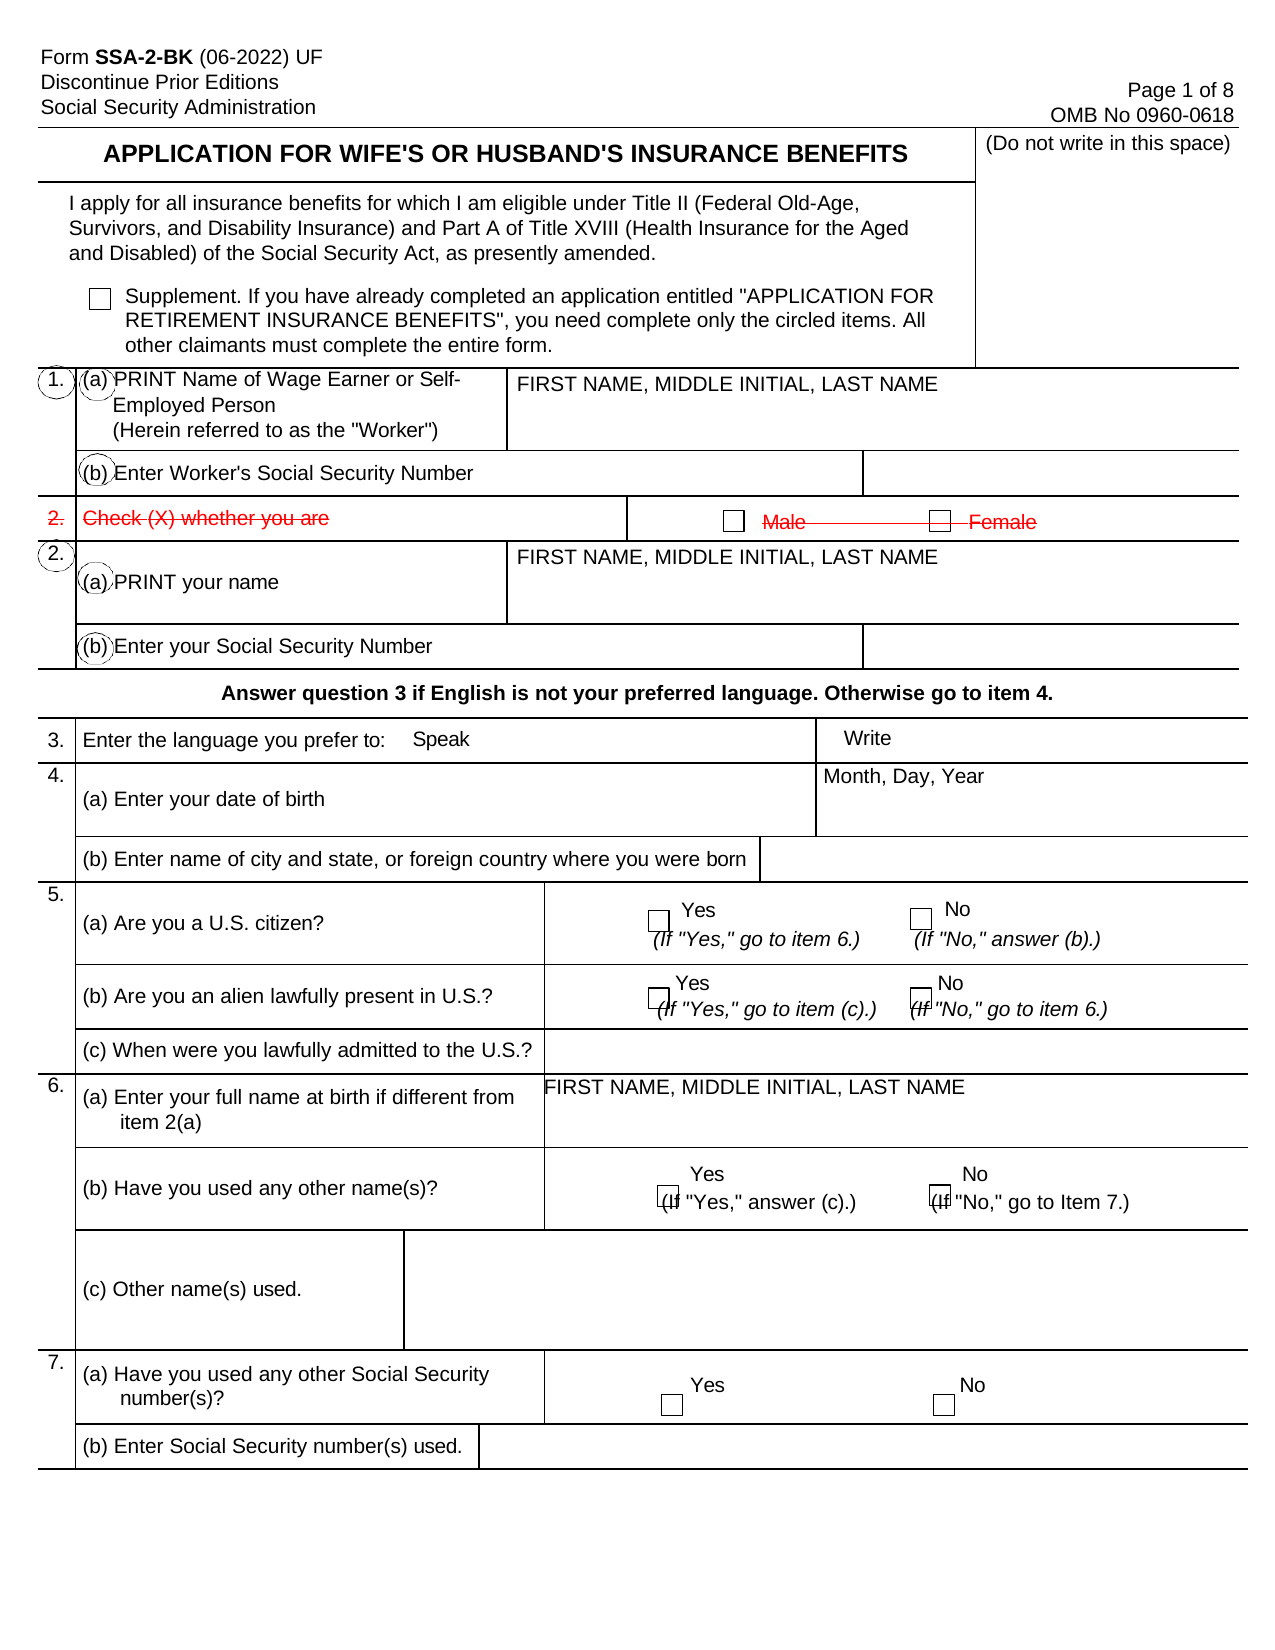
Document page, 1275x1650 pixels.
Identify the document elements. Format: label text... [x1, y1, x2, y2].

table_cell (b) Enter name of city and state, or foreign country where you were born [76, 837, 759, 881]
text OMB No 0960-0618 [1034, 102, 1234, 126]
table_cell Check (X) whether you are [77, 497, 626, 540]
table_cell (b) Are you an alien lawfully present in U.S.? [76, 965, 544, 1028]
table_header 3. [38, 719, 75, 762]
table_header (Do not write in this space) [976, 128, 1239, 367]
table_cell Yes No (If "Yes," answer (c).) (If "No," go to Item 7.) [545, 1148, 1248, 1229]
table_cell 1. [38, 369, 75, 495]
table_cell (a) Are you a U.S. citizen? [76, 883, 544, 964]
table_cell Male Female [628, 497, 1239, 540]
table_cell (a) Enter your date of birth [76, 764, 815, 836]
table_cell (c) When were you lawfully admitted to the U.S.? [76, 1030, 544, 1073]
table_cell Month, Day, Year [817, 764, 1248, 836]
table_cell 4. [38, 764, 75, 881]
table_cell FIRST NAME, MIDDLE INITIAL, LAST NAME [508, 542, 1239, 623]
table_cell (a) PRINT Name of Wage Earner or Self- Employed Person (Herein referred to as the "Worker") [77, 369, 506, 449]
table_cell Yes No (If "Yes," go to item (c).) (If "No," go to item 6.) [545, 965, 1248, 1028]
table_header APPLICATION FOR WIFE'S OR HUSBAND'S INSURANCE BENEFITS [38, 128, 975, 181]
table_cell (b) Have you used any other name(s)? [76, 1148, 544, 1229]
table_cell [864, 451, 1239, 495]
table_header Enter the language you prefer to: Speak [76, 719, 815, 762]
table_header Write [817, 719, 1248, 762]
table_cell Yes No [545, 1351, 1248, 1423]
table_cell (b) Enter your Social Security Number [77, 625, 862, 668]
table_cell 6. [38, 1075, 75, 1349]
table_cell [405, 1231, 1248, 1349]
table_cell [545, 1030, 1248, 1073]
text Page 1 of 8 [1034, 77, 1235, 101]
table_cell (c) Other name(s) used. [76, 1231, 403, 1349]
table_cell (a) Enter your full name at birth if different from item 2(a) [76, 1075, 544, 1146]
table_cell 2. [38, 542, 75, 668]
table_cell [480, 1425, 1248, 1468]
text Discontinue Prior Editions Social Security Administration [40, 70, 327, 118]
table_cell 7. [38, 1351, 75, 1468]
text Answer question 3 if English is not your preferred language. Otherwise go to item 4. [141, 681, 1133, 704]
text Form SSA-2-BK (06-2022) UF [40, 45, 327, 69]
table_cell (b) Enter Social Security number(s) used. [76, 1425, 478, 1468]
table_cell I apply for all insurance benefits for which I am eligible under Title II (Federal Old-Age, Survivors, and Disability Insurance) and Part A of Title XVIII (Health Insurance for the Aged and Disabled) of the Social Security Act, as presently amended. Supplement. If you have already completed an application entitled "APPLICATION FOR RETIREMENT INSURANCE BENEFITS", you need complete only the circled items. All other claimants must complete the entire form. [38, 183, 975, 367]
table_cell 2. [38, 497, 75, 540]
table_cell FIRST NAME, MIDDLE INITIAL, LAST NAME [545, 1075, 1248, 1146]
table_cell [761, 837, 1248, 881]
table_cell (b) Enter Worker's Social Security Number [77, 451, 862, 495]
table_cell Yes No (If "Yes," go to item 6.) (If "No," answer (b).) [545, 883, 1248, 964]
table_cell (a) PRINT your name [77, 542, 506, 623]
table_cell 5. [38, 883, 75, 1073]
table_cell FIRST NAME, MIDDLE INITIAL, LAST NAME [508, 369, 1239, 449]
table_cell (a) Have you used any other Social Security number(s)? [76, 1351, 544, 1423]
table_cell [864, 625, 1239, 668]
